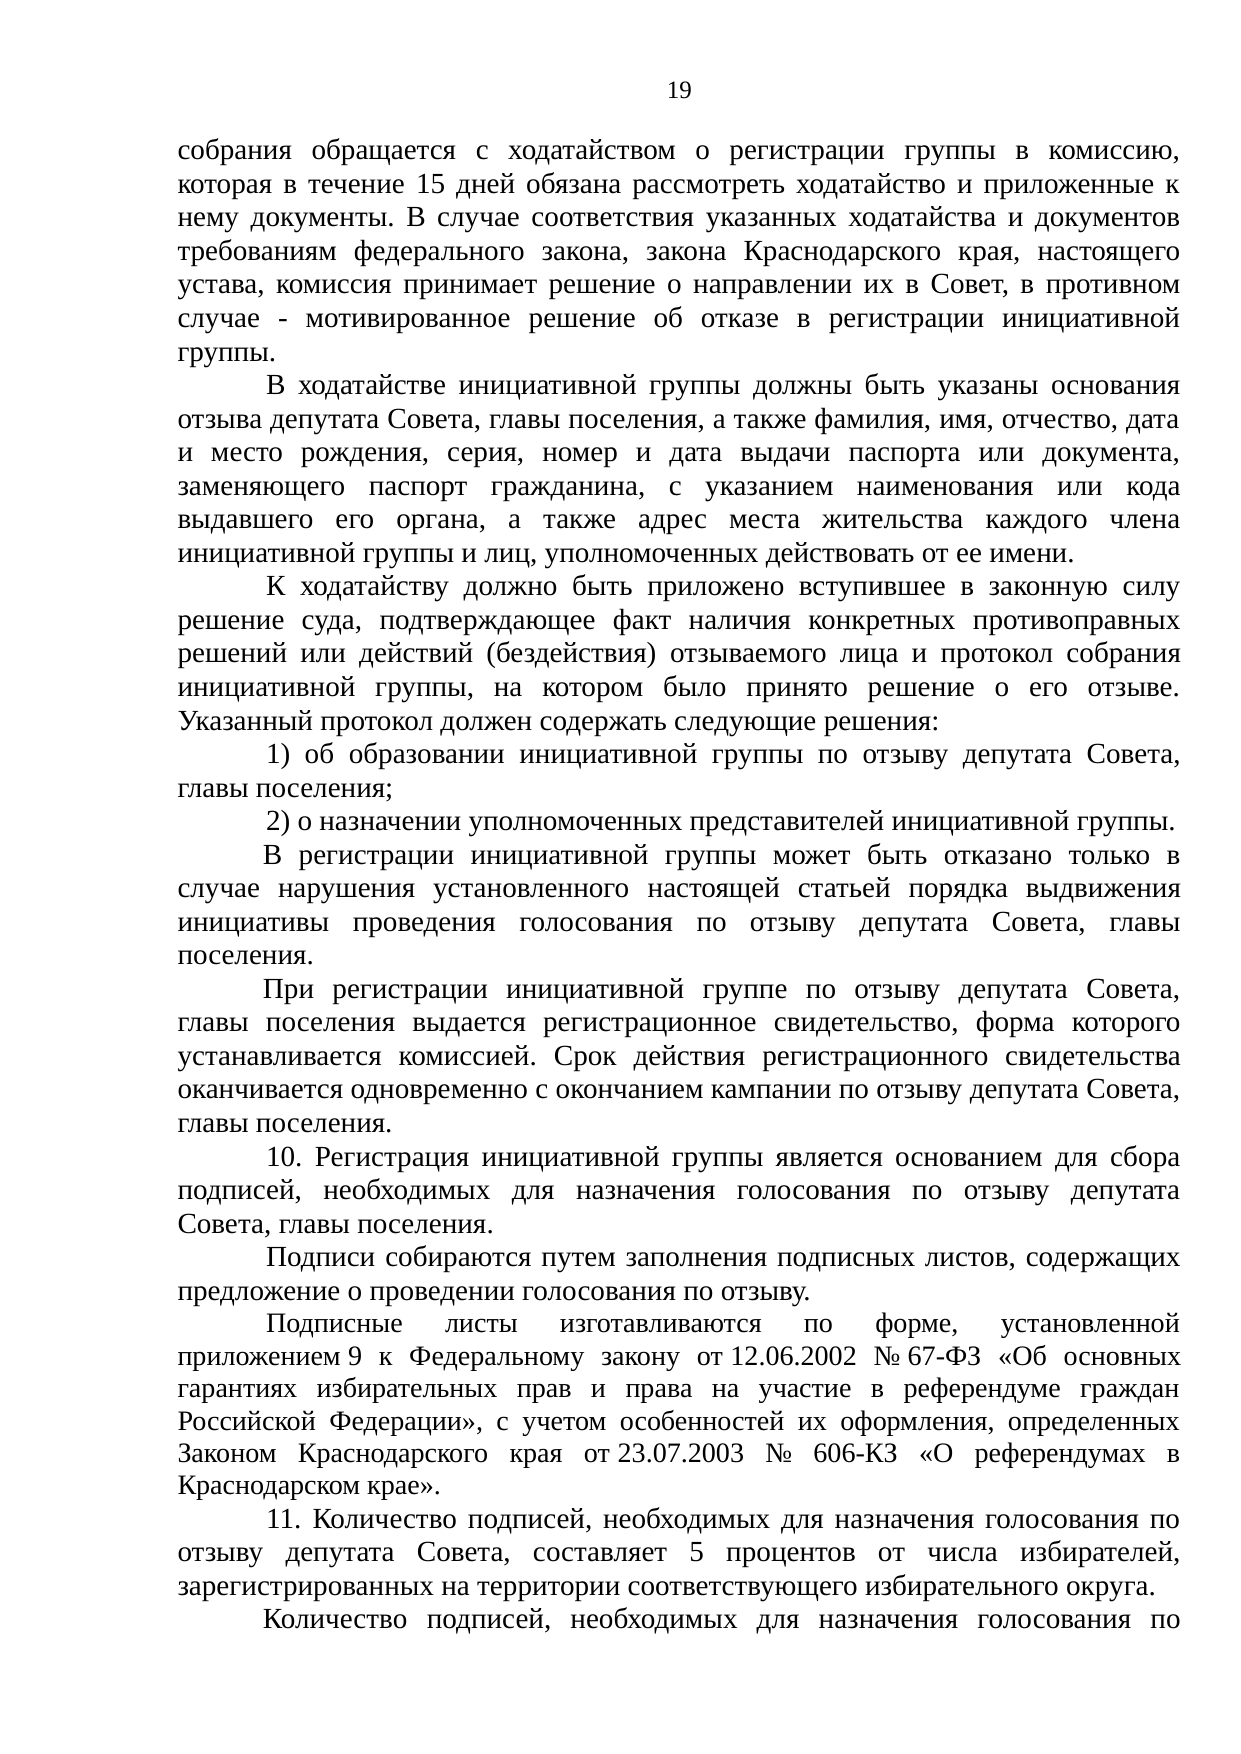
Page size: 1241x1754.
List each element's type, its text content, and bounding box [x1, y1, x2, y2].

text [177, 1601, 1181, 1635]
text 2) о назначении уполномоченных представителей инициативной группы. [177, 803, 1181, 837]
text В ходатайстве инициативной группы должны быть указаны основания отзыва депутата Совета, главы поселения, а также фамилия, имя, отчество, дата и место рождения, серия, номер и дата выдачи паспорта или документа, заменяющего паспорт гражданина, с указанием наименования или кода выдавшего его органа, а также адрес места жительства каждого члена инициативной группы и лиц, уполномоченных действовать от ее имени. [177, 367, 1181, 568]
text При регистрации инициативной группе по отзыву депутата Совета, главы поселения выдается регистрационное свидетельство, форма которого устанавливается комиссией. Срок действия регистрационного свидетельства оканчивается одновременно с окончанием кампании по отзыву депутата Совета, главы поселения. [177, 971, 1181, 1139]
text Подписи собираются путем заполнения подписных листов, содержащих предложение о проведении голосования по отзыву. [177, 1239, 1181, 1306]
text К ходатайству должно быть приложено вступившее в законную силу решение суда, подтверждающее факт наличия конкретных противоправных решений или действий (бездействия) отзываемого лица и протокол собрания инициативной группы, на котором было принято решение о его отзыве. Указанный протокол должен содержать следующие решения: [177, 568, 1181, 736]
text 10. Регистрация инициативной группы является основанием для сбора подписей, необходимых для назначения голосования по отзыву депутата Совета, главы поселения. [177, 1139, 1181, 1239]
text Подписные листы изготавливаются по форме, установленной приложением 9 к Федеральному закону от 12.06.2002 № 67-ФЗ «Об основных гарантиях избирательных прав и права на участие в референдуме граждан Российской Федерации», с учетом особенностей их оформления, определенных Законом Краснодарского края от 23.07.2003 № 606-КЗ «О референдумах в Краснодарском крае». [177, 1306, 1181, 1501]
text 1) об образовании инициативной группы по отзыву депутата Совета, главы поселения; [177, 736, 1181, 803]
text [177, 132, 1181, 367]
text 11. Количество подписей, необходимых для назначения голосования по отзыву депутата Совета, составляет 5 процентов от числа избирателей, зарегистрированных на территории соответствующего избирательного округа. [177, 1501, 1181, 1601]
text В регистрации инициативной группы может быть отказано только в случае нарушения установленного настоящей статьей порядка выдвижения инициативы проведения голосования по отзыву депутата Совета, главы поселения. [177, 837, 1181, 971]
